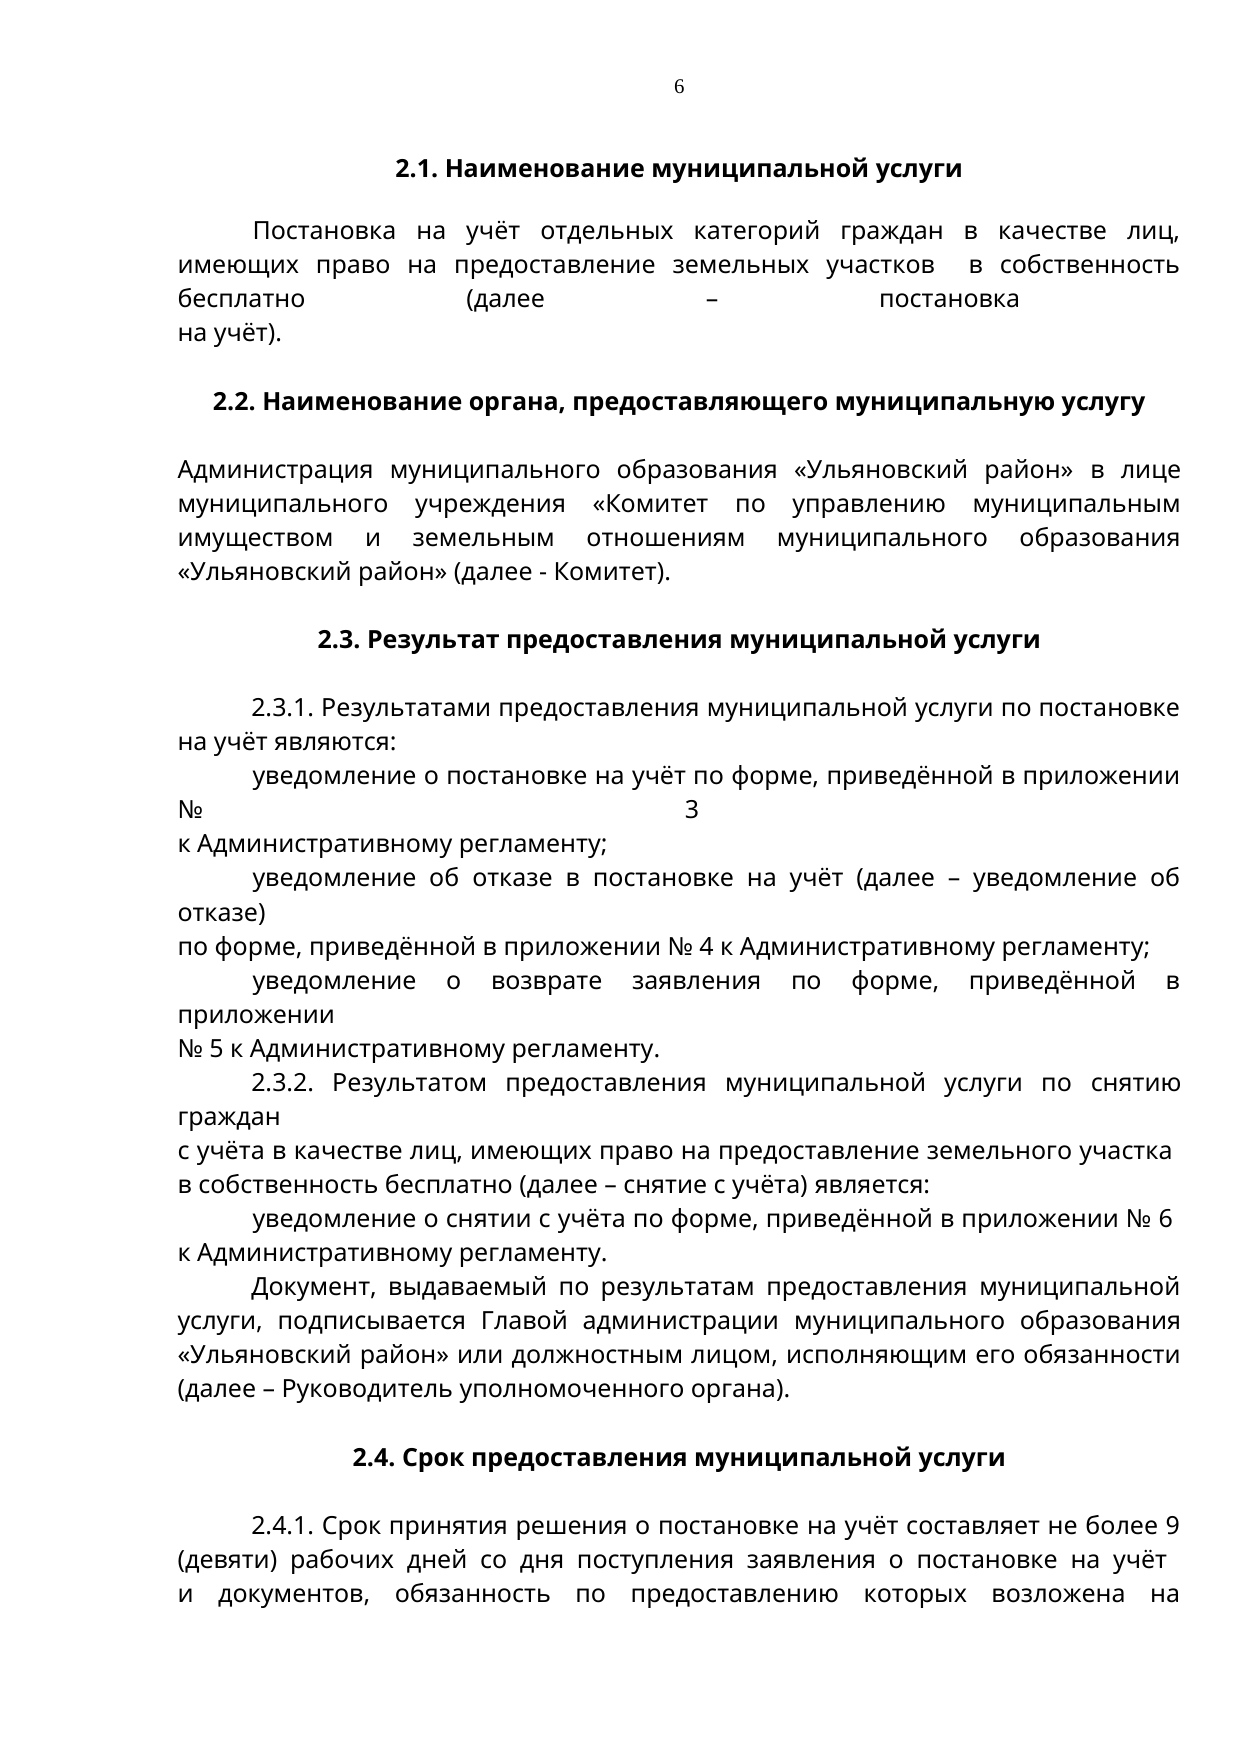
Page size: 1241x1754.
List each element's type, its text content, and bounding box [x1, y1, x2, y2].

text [177, 1507, 1181, 1609]
text уведомление об отказе в постановке на учёт (далее – уведомление об отказе) по форме, приведённой в приложении № 4 к Административному регламенту; [177, 860, 1181, 962]
text 2.2. Наименование органа, предоставляющего муниципальную услугу [177, 383, 1181, 417]
text Документ, выдаваемый по результатам предоставления муниципальной услуги, подписывается Главой администрации муниципального образования «Ульяновский район» или должностным лицом, исполняющим его обязанности (далее – Руководитель уполномоченного органа). [177, 1269, 1181, 1405]
list 2.3.2. Результатом предоставления муниципальной услуги по снятию граждан с учёта в качестве лиц, имеющих право на предоставление земельного участка в собственность бесплатно (далее – снятие с учёта) является: [177, 1064, 1181, 1201]
text уведомление о постановке на учёт по форме, приведённой в приложении № 3 к Административному регламенту; [177, 758, 1181, 860]
text Постановка на учёт отдельных категорий граждан в качестве лиц, имеющих право на предоставление земельных участков в собственность бесплатно (далее – постановка на учёт). [177, 213, 1181, 349]
text 2.4. Срок предоставления муниципальной услуги [177, 1439, 1181, 1473]
text уведомление о снятии с учёта по форме, приведённой в приложении № 6 к Административному регламенту. [177, 1201, 1181, 1269]
text Администрация муниципального образования «Ульяновский район» в лице муниципального учреждения «Комитет по управлению муниципальным имуществом и земельным отношениям муниципального образования «Ульяновский район» (далее - Комитет). [177, 451, 1181, 588]
list 2.3.1. Результатами предоставления муниципальной услуги по постановке на учёт являются: [177, 690, 1181, 758]
text 2.3. Результат предоставления муниципальной услуги [177, 622, 1181, 656]
text уведомление о возврате заявления по форме, приведённой в приложении № 5 к Административному регламенту. [177, 962, 1181, 1064]
text 2.1. Наименование муниципальной услуги [177, 150, 1181, 184]
